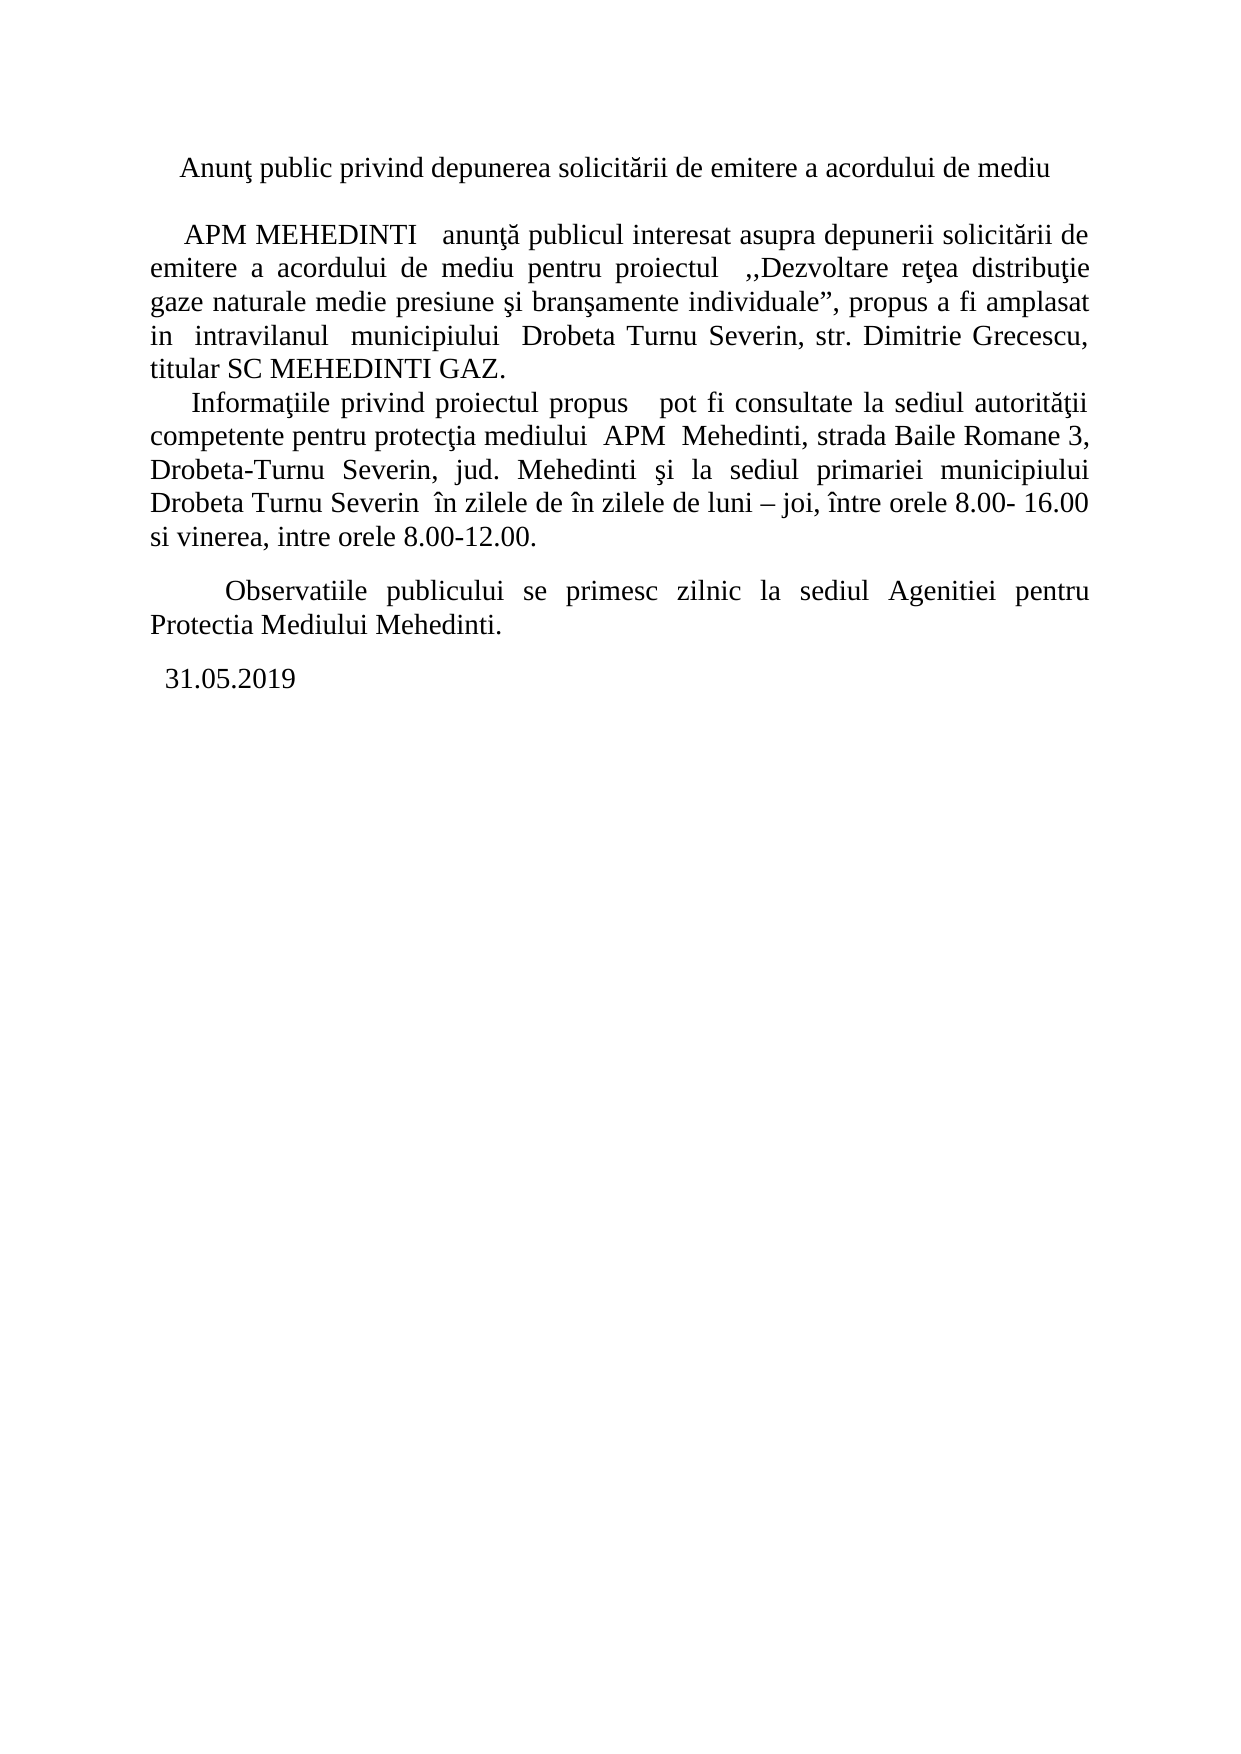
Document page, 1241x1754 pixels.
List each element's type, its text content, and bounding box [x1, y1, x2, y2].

text Anunţ public privind depunerea solicitării de emitere a acordului de mediu [150, 150, 1090, 183]
text APM MEHEDINTI anunţă publicul interesat asupra depunerii solicitării de emitere a acordului de mediu pentru proiectul ,,Dezvoltare reţea distribuţie gaze naturale medie presiune şi branşamente individuale”, propus a fi amplasat in intravilanul municipiului Drobeta Turnu Severin, str. Dimitrie Grecescu, titular SC MEHEDINTI GAZ. [150, 217, 1090, 385]
text Observatiile publicului se primesc zilnic la sediul Agenitiei pentru Protectia Mediului Mehedinti. [150, 573, 1090, 640]
text Informaţiile privind proiectul propus pot fi consultate la sediul autorităţii competente pentru protecţia mediului APM Mehedinti, strada Baile Romane 3, Drobeta-Turnu Severin, jud. Mehedinti şi la sediul primariei municipiului Drobeta Turnu Severin în zilele de în zilele de luni – joi, între orele 8.00- 16.00 si vinerea, intre orele 8.00-12.00. [150, 385, 1090, 552]
text 31.05.2019 [150, 661, 1090, 695]
